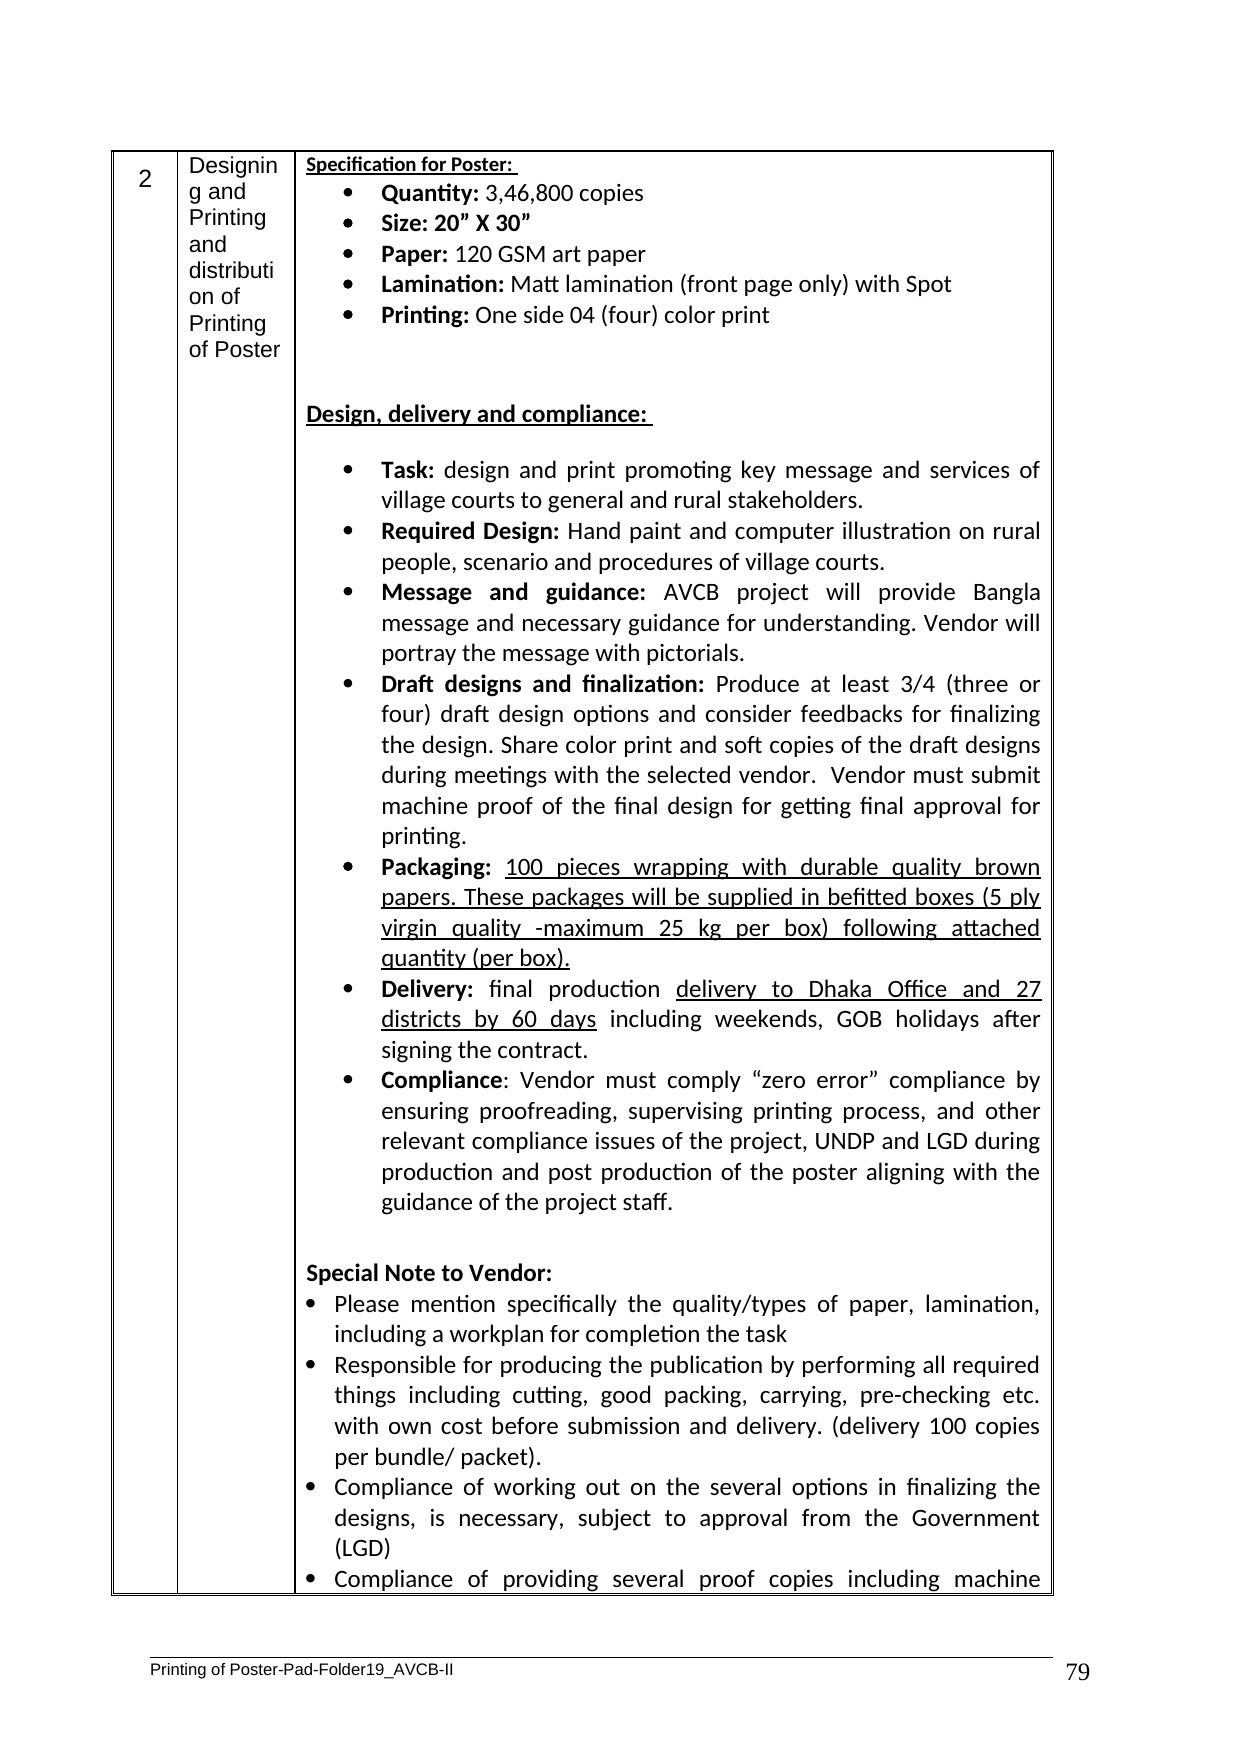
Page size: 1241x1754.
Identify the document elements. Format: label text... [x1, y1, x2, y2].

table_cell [178, 152, 294, 1593]
table_cell 2 [114, 152, 177, 1593]
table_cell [296, 152, 1051, 1593]
